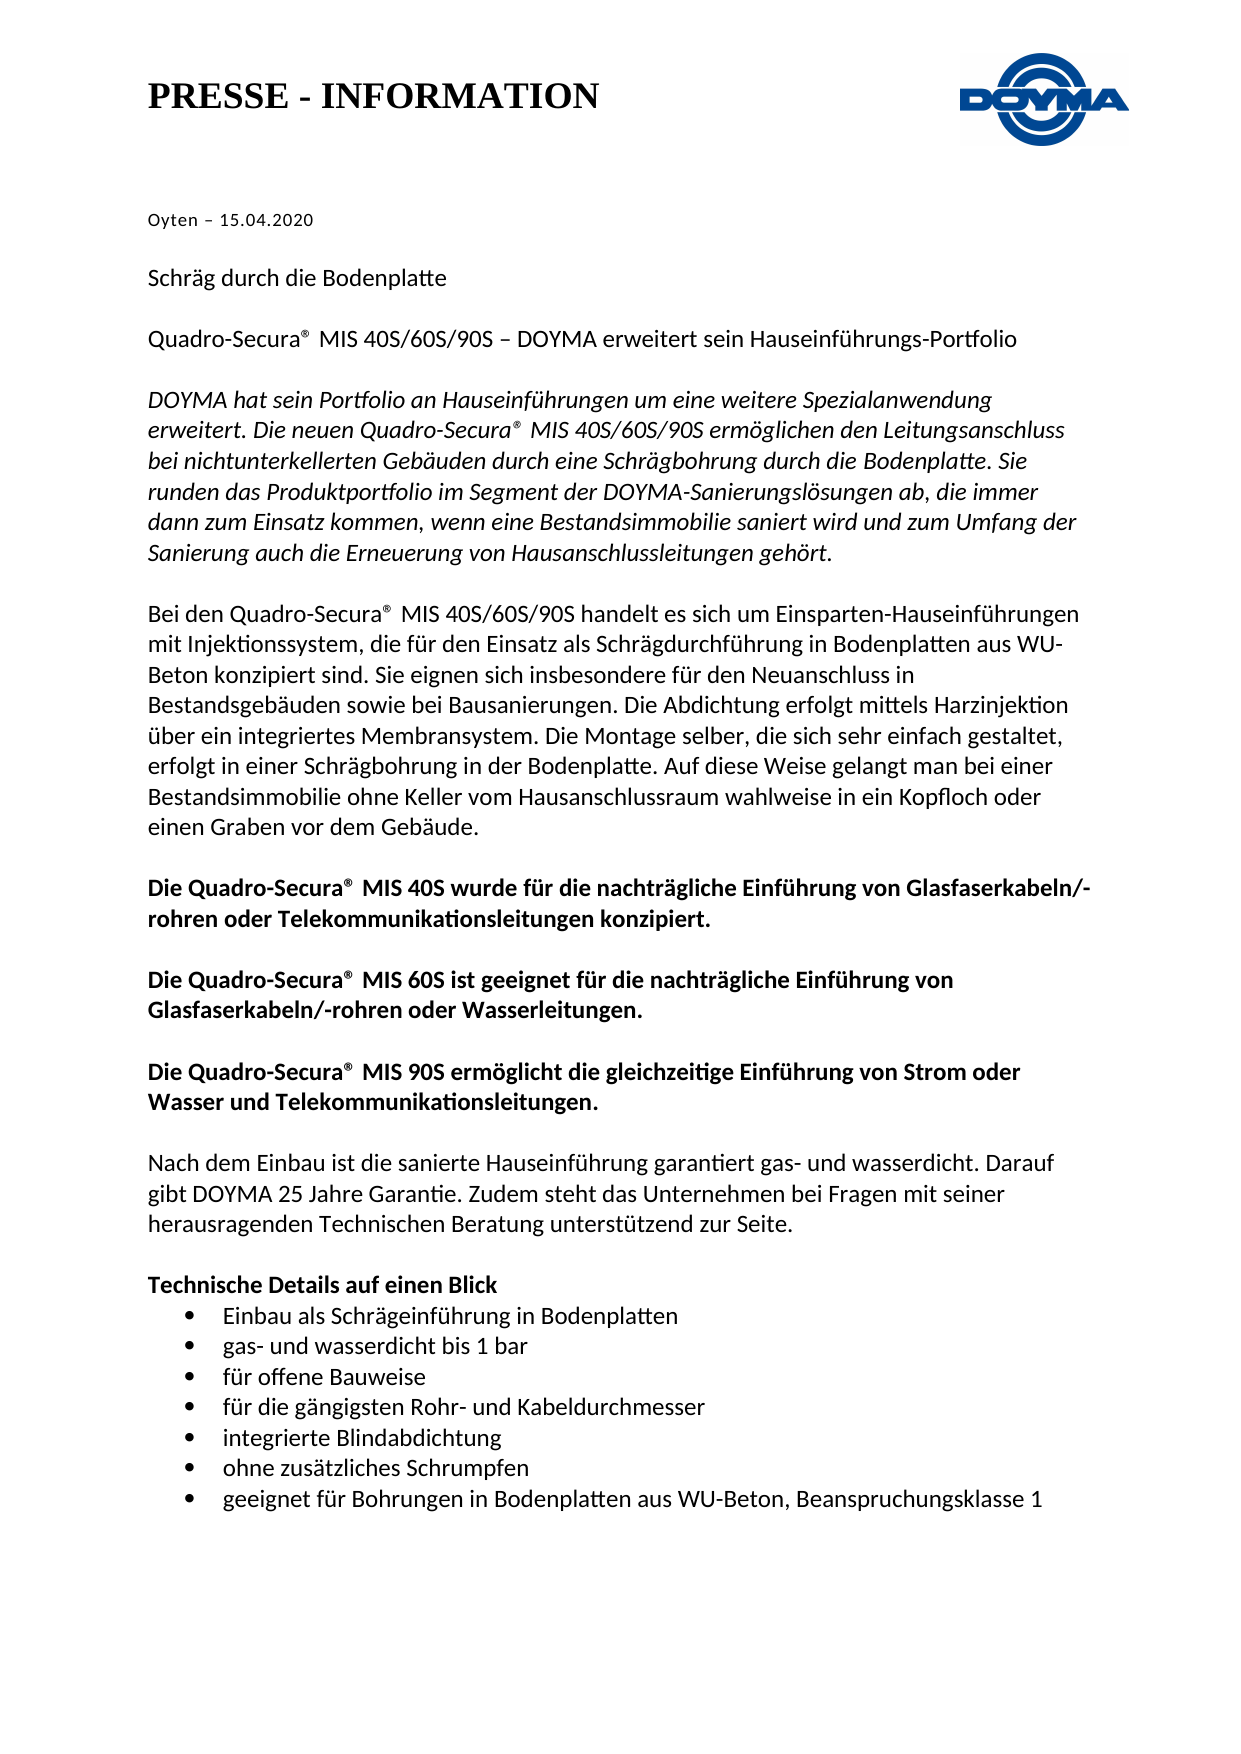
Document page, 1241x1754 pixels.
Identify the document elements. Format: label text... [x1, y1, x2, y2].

picture [960, 53, 1130, 146]
list gas- und wasserdicht bis 1 bar [185, 1330, 1093, 1361]
list geeignet für Bohrungen in Bodenplatten aus WU-Beton, Beanspruchungsklasse 1 [185, 1483, 1093, 1513]
text DOYMA hat sein Portfolio an Hauseinführungen um eine weitere Spezialanwendung erweitert. Die neuen Quadro-Secura® MIS 40S/60S/90S ermöglichen den Leitungsanschluss bei nichtunterkellerten Gebäuden durch eine Schrägbohrung durch die Bodenplatte. Sie runden das Produktportfolio im Segment der DOYMA-Sanierungslösungen ab, die immer dann zum Einsatz kommen, wenn eine Bestandsimmobilie saniert wird und zum Umfang der Sanierung auch die Erneuerung von Hausanschlussleitungen gehört. [148, 384, 1093, 567]
list ohne zusätzliches Schrumpfen [185, 1452, 1093, 1483]
text Die Quadro-Secura® MIS 90S ermöglicht die gleichzeitige Einführung von Strom oder Wasser und Telekommunikationsleitungen. [148, 1056, 1093, 1117]
list Einbau als Schrägeinführung in Bodenplatten [185, 1300, 1093, 1330]
list integrierte Blindabdichtung [185, 1422, 1093, 1452]
list für offene Bauweise [185, 1361, 1093, 1391]
text Nach dem Einbau ist die sanierte Hauseinführung garantiert gas- und wasserdicht. Darauf gibt DOYMA 25 Jahre Garantie. Zudem steht das Unternehmen bei Fragen mit seiner herausragenden Technischen Beratung unterstützend zur Seite. [148, 1147, 1093, 1239]
list für die gängigsten Rohr- und Kabeldurchmesser [185, 1391, 1093, 1422]
text Die Quadro-Secura® MIS 40S wurde für die nachträgliche Einführung von Glasfaserkabeln/-rohren oder Telekommunikationsleitungen konzipiert. [148, 872, 1093, 933]
text Die Quadro-Secura® MIS 60S ist geeignet für die nachträgliche Einführung von Glasfaserkabeln/-rohren oder Wasserleitungen. [148, 964, 1093, 1025]
text Schräg durch die Bodenplatte [148, 262, 1093, 293]
text Quadro-Secura® MIS 40S/60S/90S – DOYMA erweitert sein Hauseinführungs-Portfolio [148, 323, 1093, 354]
text Oyten – 15.04.2020 [148, 209, 1093, 232]
text Bei den Quadro-Secura® MIS 40S/60S/90S handelt es sich um Einsparten-Hauseinführungen mit Injektionssystem, die für den Einsatz als Schrägdurchführung in Bodenplatten aus WU-Beton konzipiert sind. Sie eignen sich insbesondere für den Neuanschluss in Bestandsgebäuden sowie bei Bausanierungen. Die Abdichtung erfolgt mittels Harzinjektion über ein integriertes Membransystem. Die Montage selber, die sich sehr einfach gestaltet, erfolgt in einer Schrägbohrung in der Bodenplatte. Auf diese Weise gelangt man bei einer Bestandsimmobilie ohne Keller vom Hausanschlussraum wahlweise in ein Kopfloch oder einen Graben vor dem Gebäude. [148, 598, 1093, 842]
text Technische Details auf einen Blick [148, 1269, 1093, 1300]
